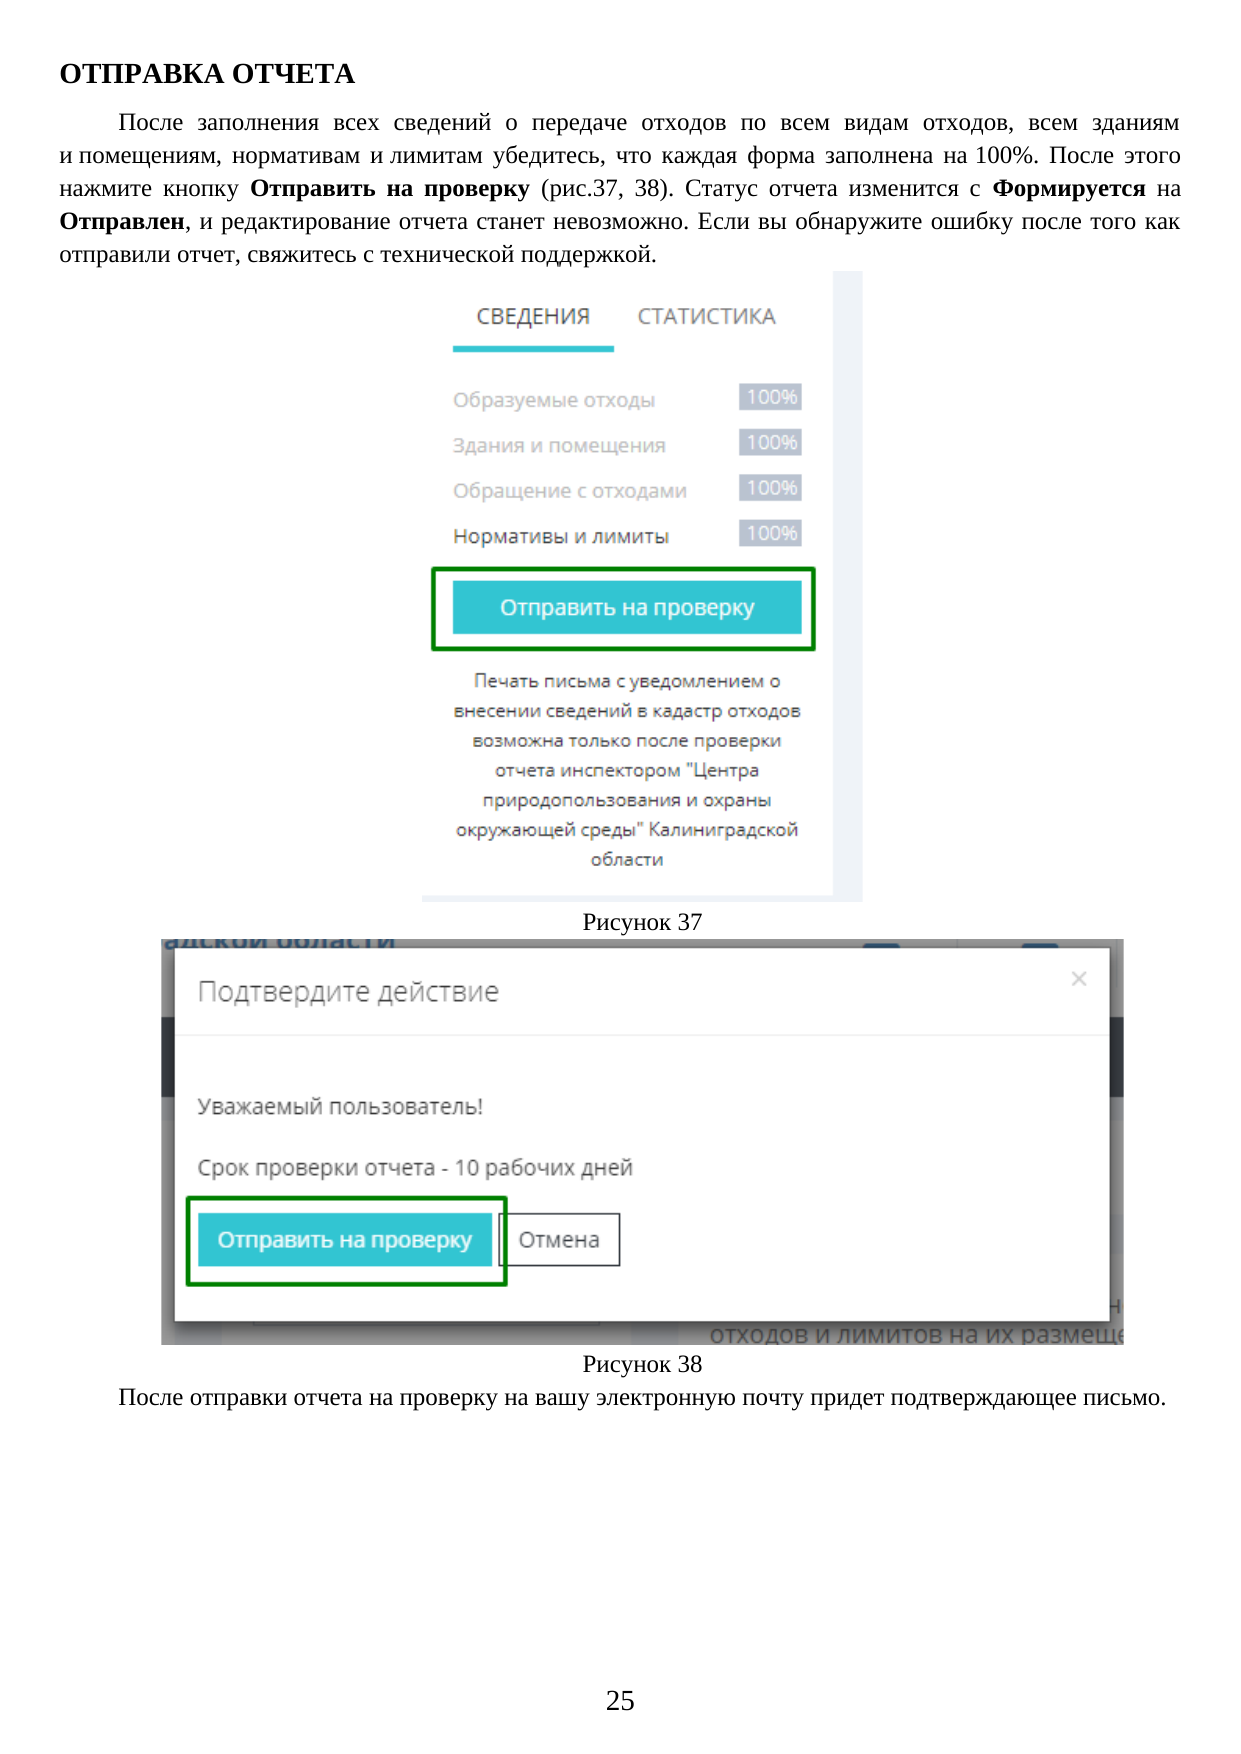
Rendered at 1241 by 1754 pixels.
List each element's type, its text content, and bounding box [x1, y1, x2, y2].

subtitle ОТПРАВКА ОТЧЕТА [59, 56, 1181, 90]
picture [422, 271, 863, 902]
text После заполнения всех сведений о передаче отходов по всем видам отходов, всем зданиям и помещениям, нормативам и лимитам убедитесь, что каждая форма заполнена на 100%. После этого нажмите кнопку Отправить на проверку (рис.37, 38). Статус отчета изменится с Формируется на Отправлен, и редактирование отчета станет невозможно. Если вы обнаружите ошибку после того как отправили отчет, свяжитесь с технической поддержкой. [59, 107, 1181, 268]
text Рисунок 38 [59, 1349, 1181, 1378]
picture [161, 939, 1124, 1345]
text После отправки отчета на проверку на вашу электронную почту придет подтверждающее письмо. [59, 1382, 1181, 1411]
text Рисунок 37 [59, 907, 1181, 935]
